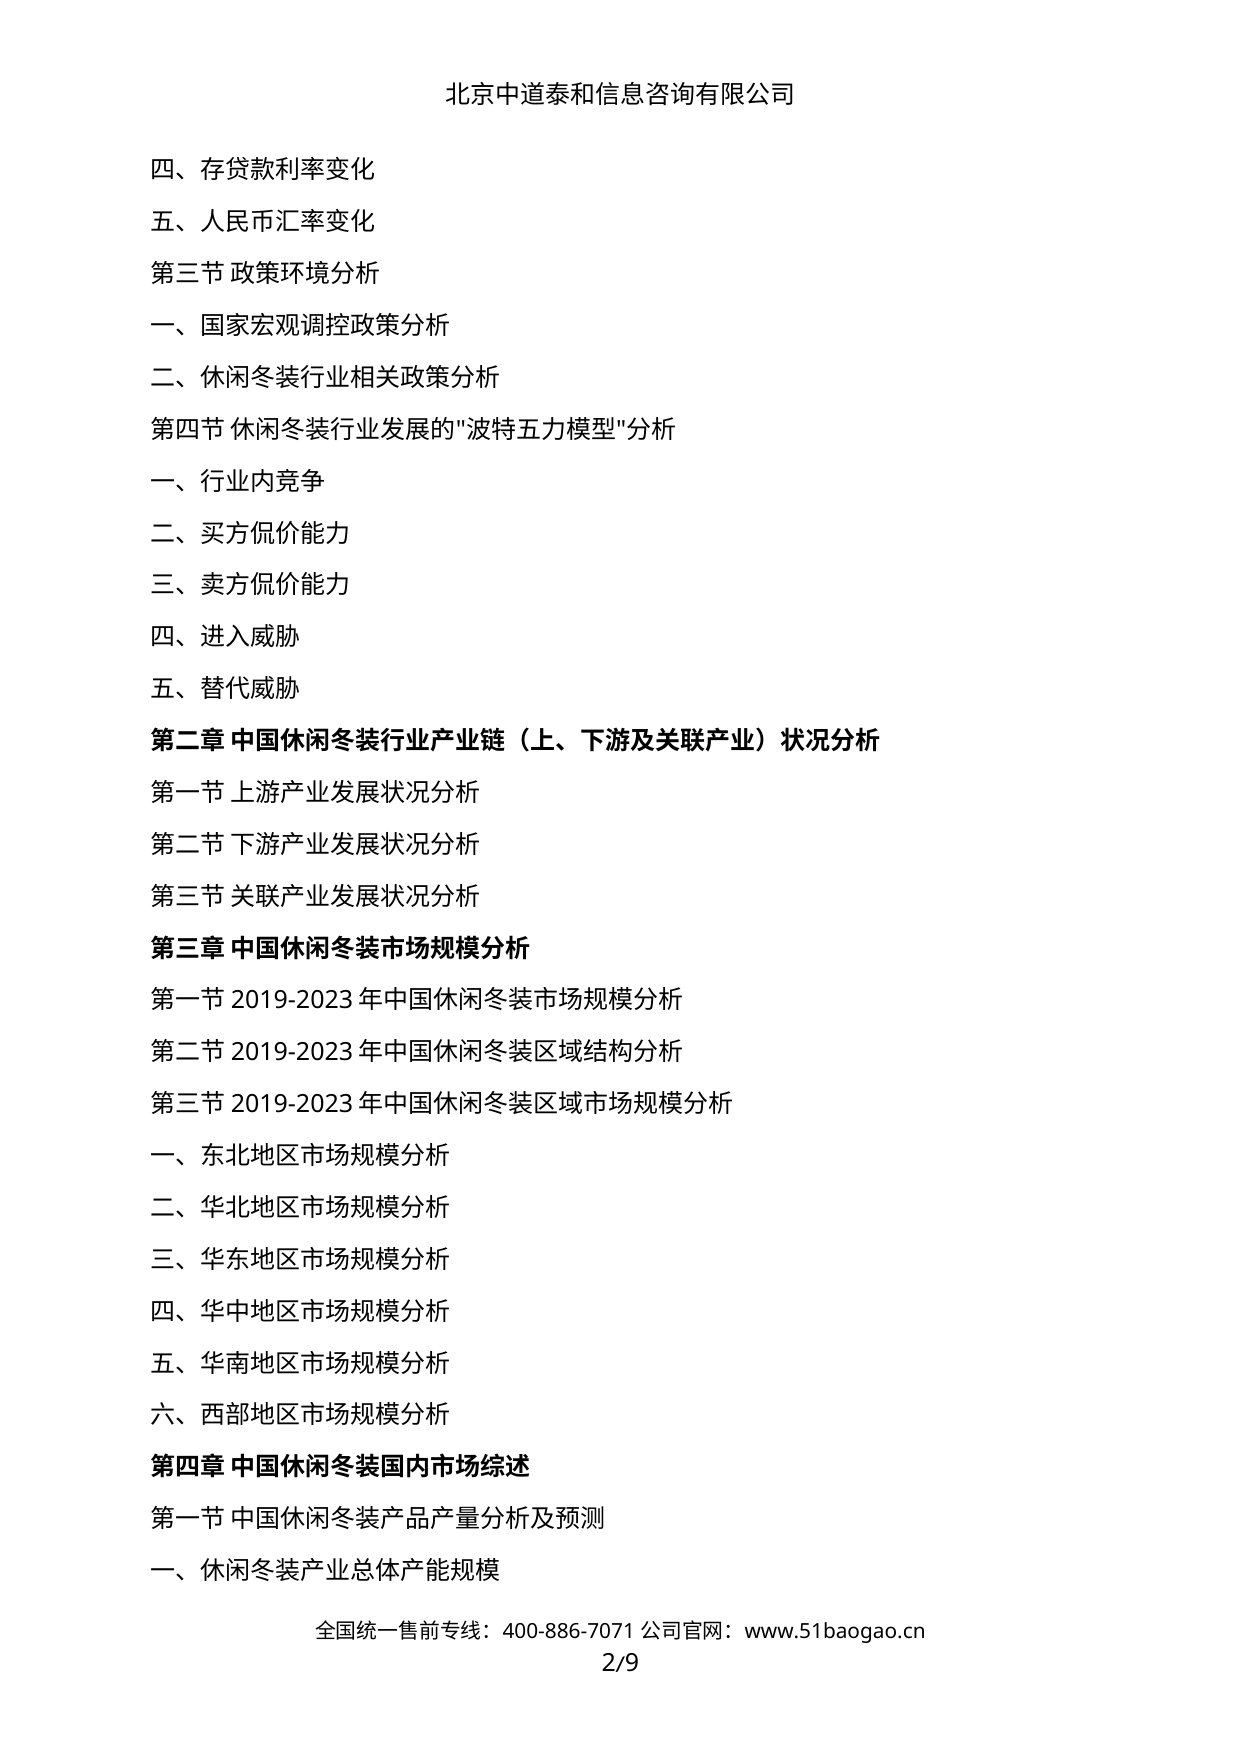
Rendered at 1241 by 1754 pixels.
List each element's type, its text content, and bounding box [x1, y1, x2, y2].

text 三、卖方侃价能力 [150, 565, 1090, 601]
text 一、行业内竞争 [150, 461, 1090, 497]
text 第二节 2019-2023年中国休闲冬装区域结构分析 [150, 1032, 1090, 1068]
text 第一节 2019-2023年中国休闲冬装市场规模分析 [150, 980, 1090, 1016]
text 第三节 关联产业发展状况分析 [150, 876, 1090, 912]
text 五、华南地区市场规模分析 [150, 1343, 1090, 1379]
text 六、西部地区市场规模分析 [150, 1395, 1090, 1431]
text 第一节 中国休闲冬装产品产量分析及预测 [150, 1499, 1090, 1535]
text 四、存贷款利率变化 [150, 150, 1090, 186]
text 五、替代威胁 [150, 669, 1090, 705]
text 二、休闲冬装行业相关政策分析 [150, 357, 1090, 394]
text 二、华北地区市场规模分析 [150, 1187, 1090, 1224]
text 二、买方侃价能力 [150, 513, 1090, 549]
text 三、华东地区市场规模分析 [150, 1239, 1090, 1276]
text 第四章 中国休闲冬装国内市场综述 [150, 1447, 1090, 1483]
text 第二节 下游产业发展状况分析 [150, 824, 1090, 861]
text 第二章 中国休闲冬装行业产业链（上、下游及关联产业）状况分析 [150, 721, 1090, 757]
text 一、国家宏观调控政策分析 [150, 306, 1090, 342]
text 第三章 中国休闲冬装市场规模分析 [150, 928, 1090, 964]
text 第三节 2019-2023年中国休闲冬装区域市场规模分析 [150, 1084, 1090, 1120]
text 一、休闲冬装产业总体产能规模 [150, 1551, 1090, 1587]
text 第四节 休闲冬装行业发展的"波特五力模型"分析 [150, 409, 1090, 446]
text 四、进入威胁 [150, 617, 1090, 653]
text 一、东北地区市场规模分析 [150, 1136, 1090, 1172]
text 五、人民币汇率变化 [150, 202, 1090, 238]
text 四、华中地区市场规模分析 [150, 1291, 1090, 1327]
text 第三节 政策环境分析 [150, 254, 1090, 290]
text 第一节 上游产业发展状况分析 [150, 772, 1090, 809]
